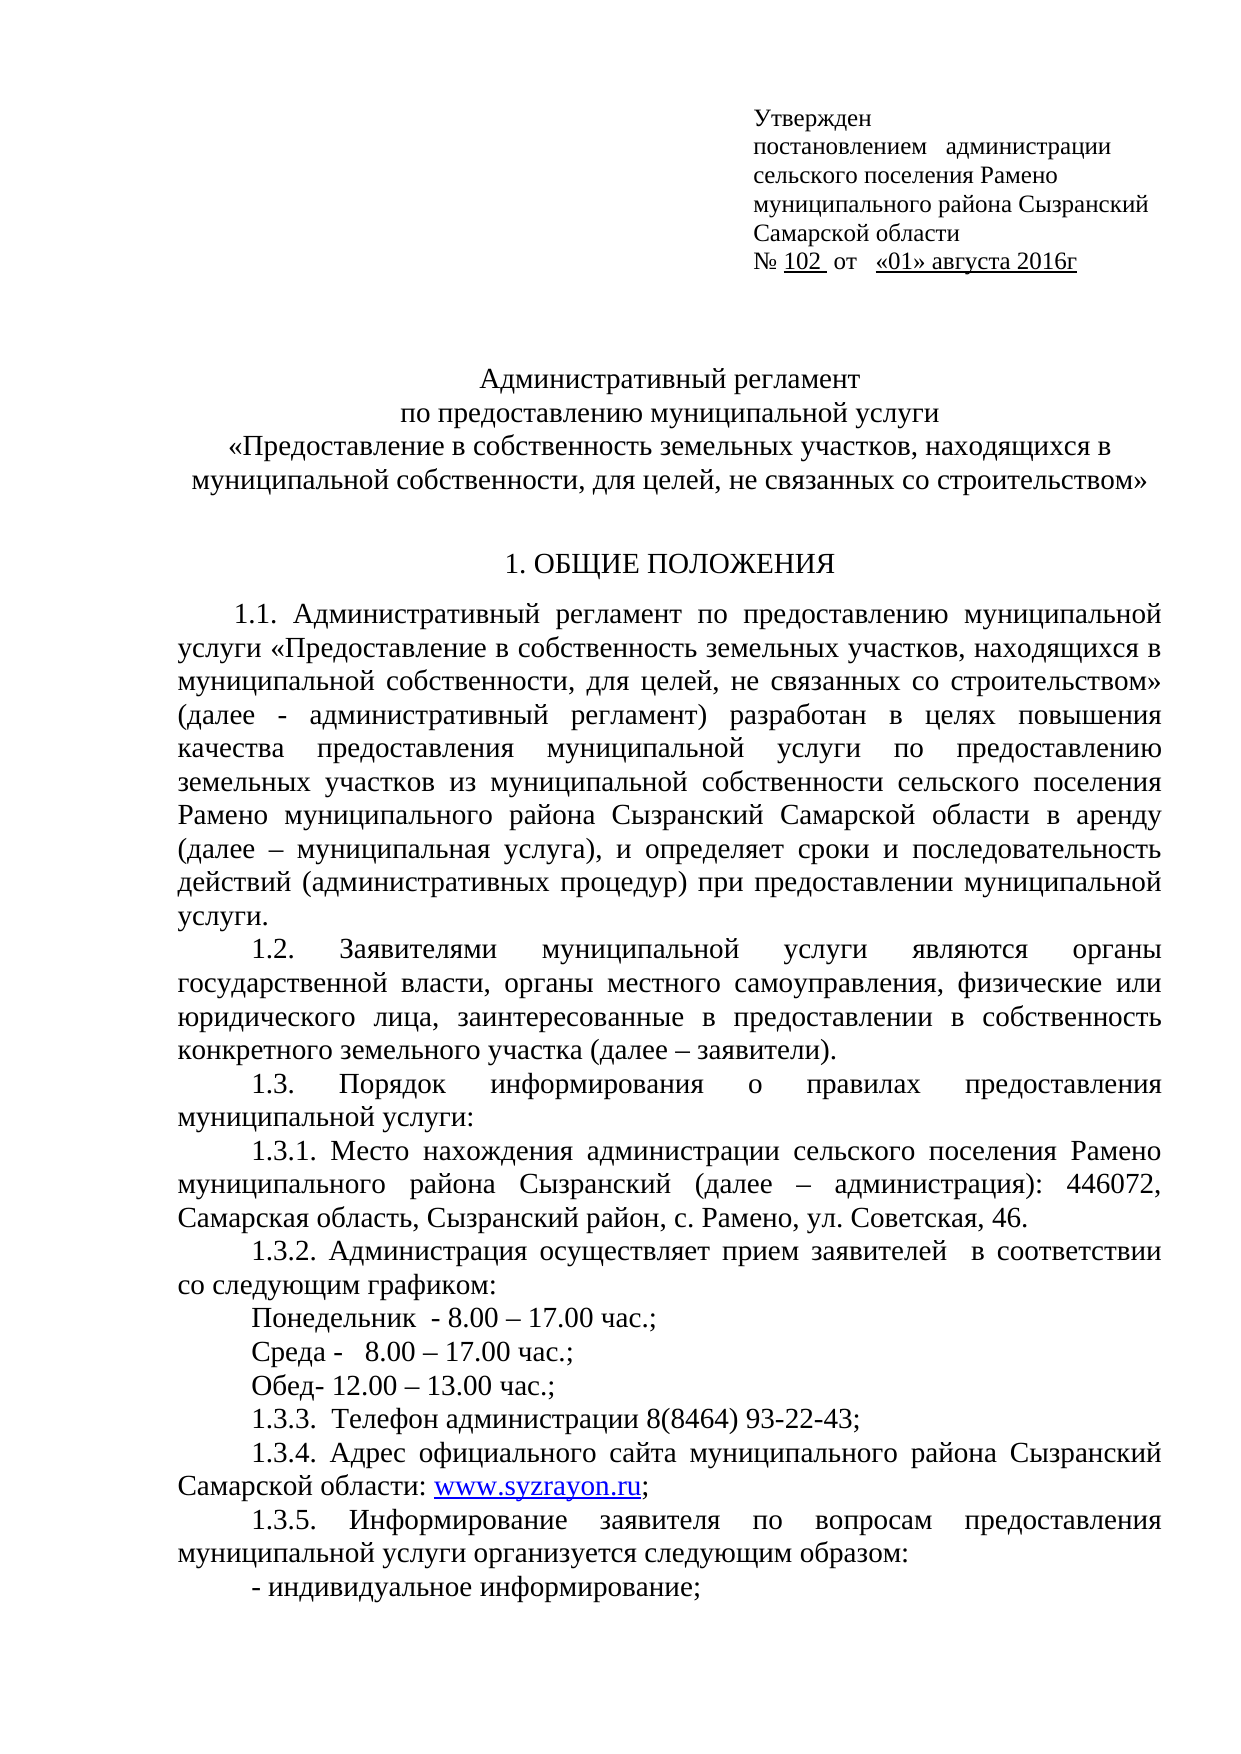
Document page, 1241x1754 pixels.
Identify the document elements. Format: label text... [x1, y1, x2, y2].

text Утвержден [753, 103, 1162, 131]
text № 102 от «01» августа 2016г [753, 246, 1162, 275]
text постановлением администрации [753, 131, 1162, 160]
text - индивидуальное информирование; [177, 1569, 1162, 1602]
text сельского поселения Рамено муниципального района Сызранский Самарской области [753, 160, 1167, 246]
text по предоставлению муниципальной услуги [177, 395, 1162, 428]
text 1.3. Порядок информирования о правилах предоставления муниципальной услуги: [177, 1066, 1162, 1133]
text 1. ОБЩИЕ ПОЛОЖЕНИЯ [177, 546, 1162, 579]
text Обед- 12.00 – 13.00 час.; [177, 1368, 1162, 1401]
text 1.3.1. Место нахождения администрации сельского поселения Рамено муниципального района Сызранский (далее – администрация): 446072, Самарская область, Сызранский район, с. Рамено, ул. Советская, 46. [177, 1133, 1162, 1233]
text 1.3.5. Информирование заявителя по вопросам предоставления муниципальной услуги организуется следующим образом: [177, 1502, 1162, 1569]
text Среда - 8.00 – 17.00 час.; [177, 1334, 1162, 1368]
text 1.3.2. Администрация осуществляет прием заявителей в соответствии со следующим графиком: [177, 1233, 1162, 1301]
text Административный регламент [177, 361, 1162, 395]
text Понедельник - 8.00 – 17.00 час.; [177, 1301, 1162, 1334]
text 1.1. Административный регламент по предоставлению муниципальной услуги «Предоставление в собственность земельных участков, находящихся в муниципальной собственности, для целей, не связанных со строительством» (далее - административный регламент) разработан в целях повышения качества предоставления муниципальной услуги по предоставлению земельных участков из муниципальной собственности сельского поселения Рамено муниципального района Сызранский Самарской области в аренду (далее – муниципальная услуга), и определяет сроки и последовательность действий (административных процедур) при предоставлении муниципальной услуги. [177, 596, 1162, 932]
text 1.2. Заявителями муниципальной услуги являются органы государственной власти, органы местного самоуправления, физические или юридического лица, заинтересованные в предоставлении в собственность конкретного земельного участка (далее – заявители). [177, 932, 1162, 1066]
text 1.3.4. Адрес официального сайта муниципального района Сызранский Самарской области: www.syzrayon.ru; [177, 1435, 1162, 1502]
text 1.3.3. Телефон администрации 8(8464) 93-22-43; [177, 1401, 1162, 1435]
text «Предоставление в собственность земельных участков, находящихся в муниципальной собственности, для целей, не связанных со строительством» [177, 428, 1162, 496]
